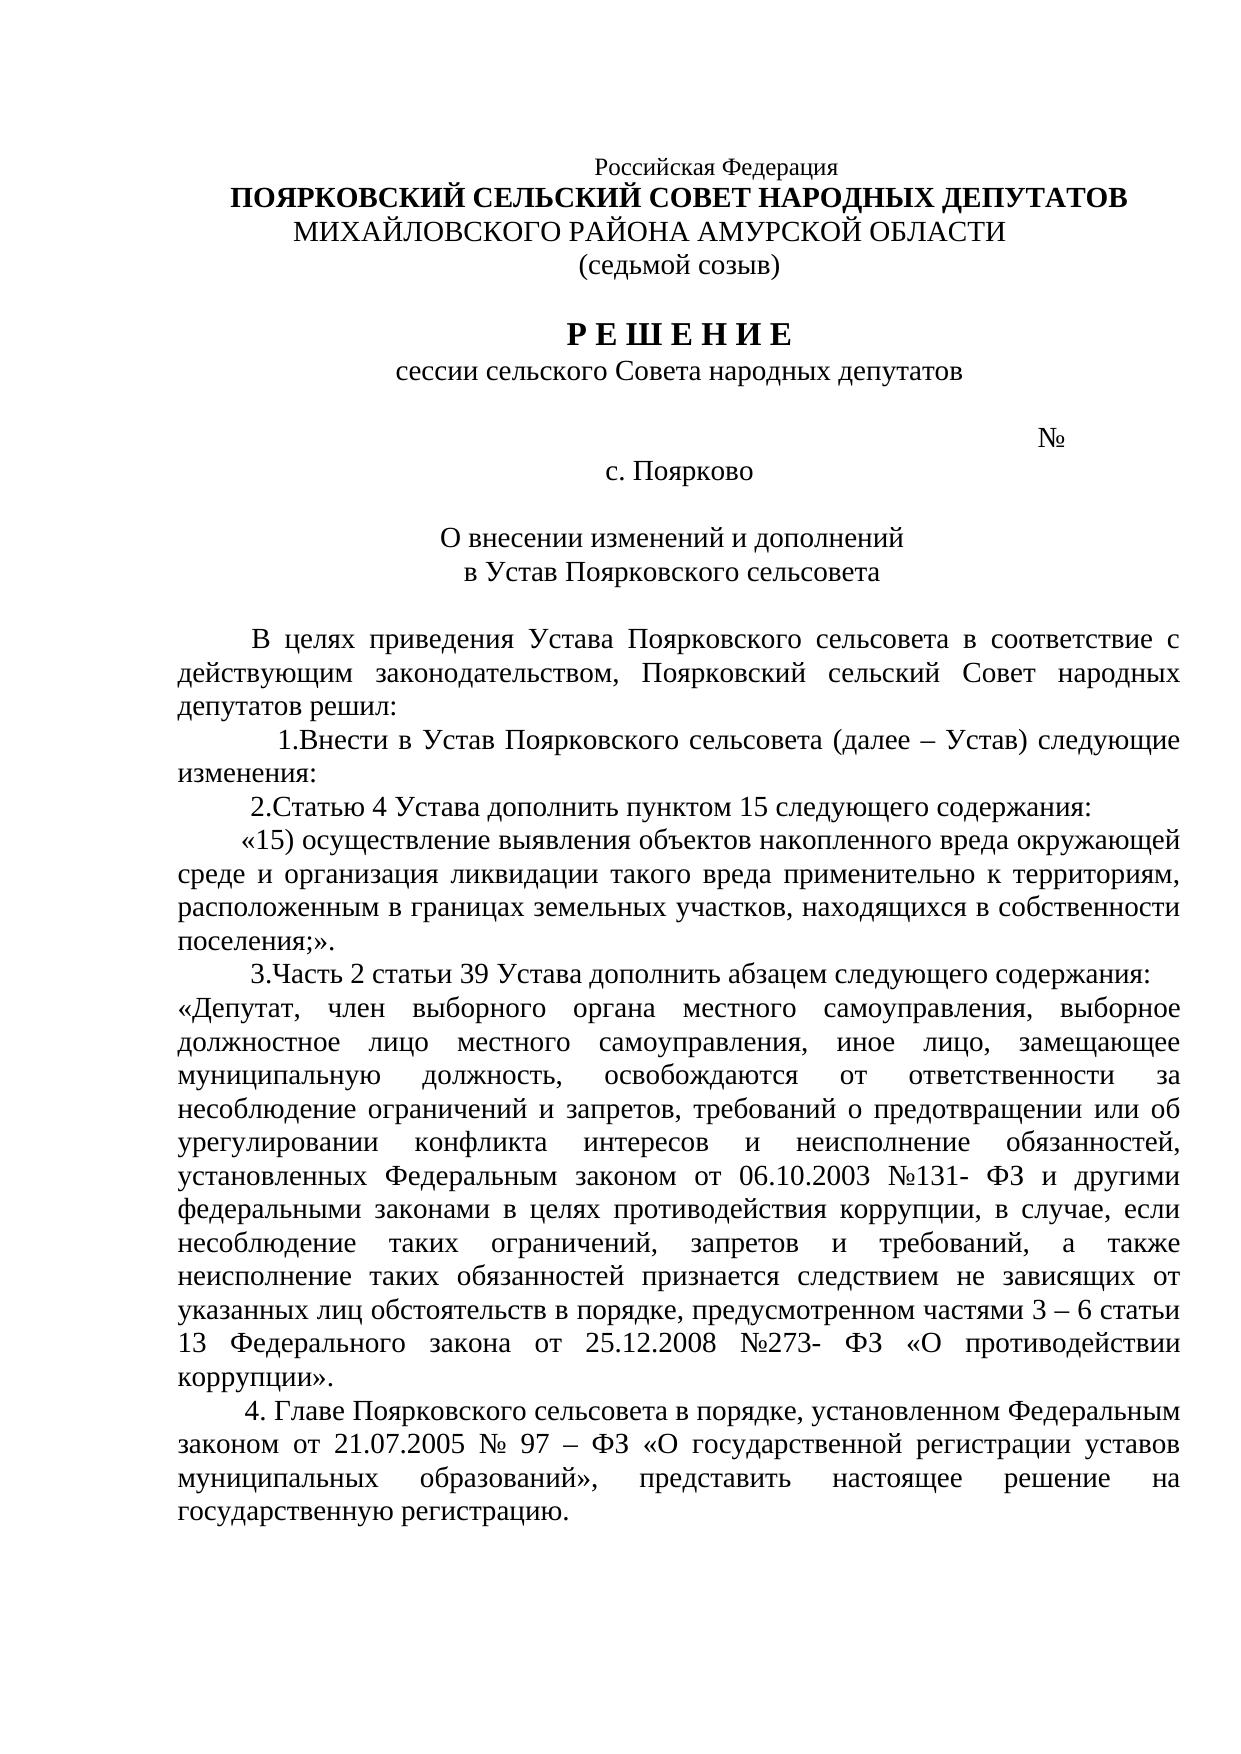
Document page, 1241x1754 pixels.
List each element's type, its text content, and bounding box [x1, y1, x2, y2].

text (седьмой созыв) [177, 247, 1181, 281]
text МИХАЙЛОВСКОГО РАЙОНА АМУРСКОЙ ОБЛАСТИ [177, 214, 1122, 247]
text Р Е Ш Е Н И Е [177, 314, 1181, 353]
text О внесении изменений и дополнений [177, 521, 1166, 554]
text ПОЯРКОВСКИЙ СЕЛЬСКИЙ СОВЕТ НАРОДНЫХ ДЕПУТАТОВ [177, 180, 1181, 214]
text № [177, 420, 1181, 453]
text 1.Внести в Устав Поярковского сельсовета (далее – Устав) следующие изменения: [177, 722, 1181, 789]
text 4. Главе Поярковского сельсовета в порядке, установленном Федеральным законом от 21.07.2005 № 97 – ФЗ «О государственной регистрации уставов муниципальных образований», представить настоящее решение на государственную регистрацию. [177, 1393, 1181, 1527]
text в Устав Поярковского сельсовета [177, 554, 1166, 588]
text «Депутат, член выборного органа местного самоуправления, выборное должностное лицо местного самоуправления, иное лицо, замещающее муниципальную должность, освобождаются от ответственности за несоблюдение ограничений и запретов, требований о предотвращении или об урегулировании конфликта интересов и неисполнение обязанностей, установленных Федеральным законом от 06.10.2003 №131- ФЗ и другими федеральными законами в целях противодействия коррупции, в случае, если несоблюдение таких ограничений, запретов и требований, а также неисполнение таких обязанностей признается следствием не зависящих от указанных лиц обстоятельств в порядке, предусмотренном частями 3 – 6 статьи 13 Федерального закона от 25.12.2008 №273- ФЗ «О противодействии коррупции». [177, 990, 1181, 1393]
text 3.Часть 2 статьи 39 Устава дополнить абзацем следующего содержания: [177, 957, 1181, 990]
text сессии сельского Совета народных депутатов [177, 353, 1181, 386]
text с. Поярково [177, 453, 1181, 487]
text В целях приведения Устава Поярковского сельсовета в соответствие с действующим законодательством, Поярковский сельский Совет народных депутатов решил: [177, 621, 1181, 722]
text 2.Статью 4 Устава дополнить пунктом 15 следующего содержания: [177, 789, 1181, 822]
text Российская Федерация [177, 152, 1181, 180]
text «15) осуществление выявления объектов накопленного вреда окружающей среде и организация ликвидации такого вреда применительно к территориям, расположенным в границах земельных участков, находящихся в собственности поселения;». [177, 822, 1181, 957]
